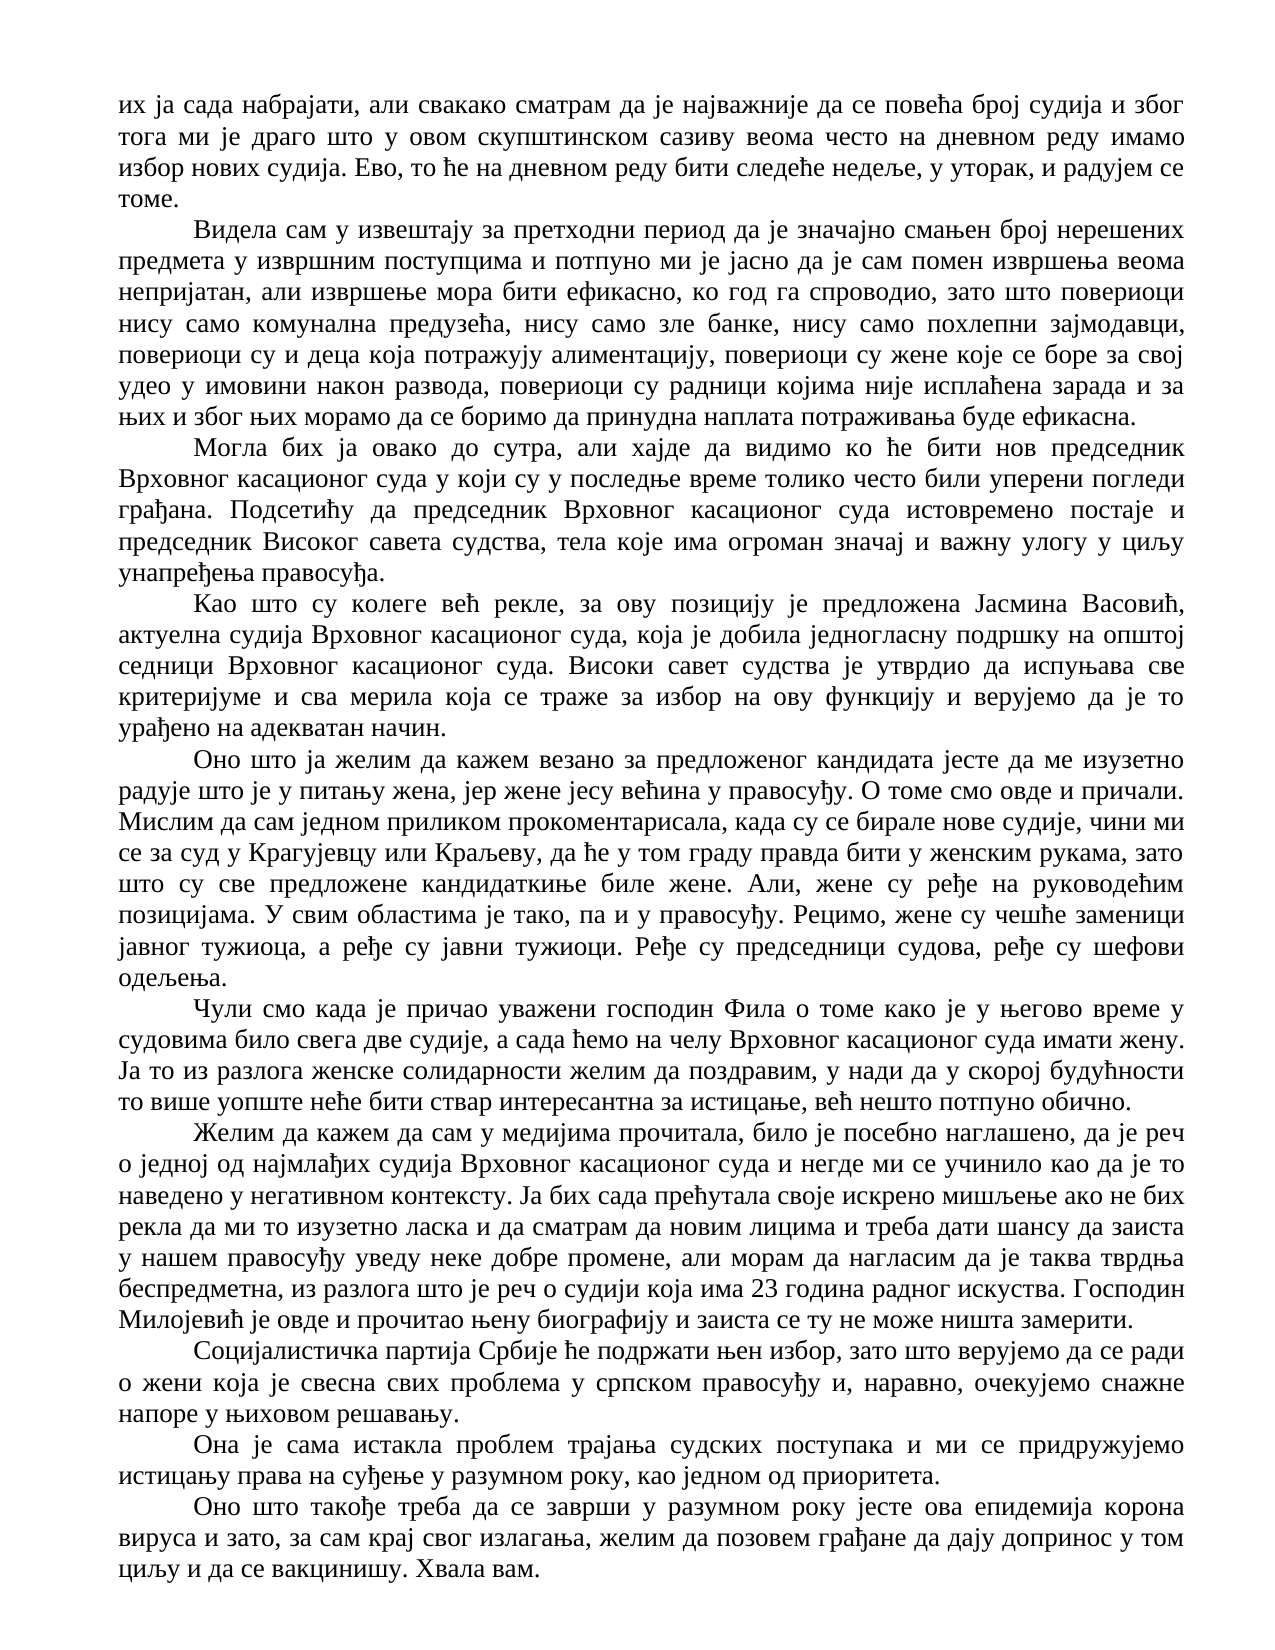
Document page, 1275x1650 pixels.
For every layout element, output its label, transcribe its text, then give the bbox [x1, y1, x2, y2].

text Оно што такође треба да се заврши у разумном року јесте ова епидемија корона вируса и зато, за сам крај свог излагања, желим да позовем грађане да дају допринос у том циљу и да се вакцинишу. Хвала вам. [118, 1490, 1186, 1584]
text Могла бих ја овако до сутра, али хајде да видимо ко ће бити нов председник Врховног касационог суда у који су у последње време толико често били уперени погледи грађана. Подсетићу да председник Врховног касационог суда истовремено постаје и председник Високог савета судства, тела које има огроман значај и важну улогу у циљу унапређења правосуђа. [118, 431, 1186, 587]
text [118, 89, 1186, 213]
text Она је сама истакла проблем трајања судских поступака и ми се придружујемо истицању права на суђење у разумном року, као једном од приоритета. [118, 1428, 1186, 1490]
text Желим да кажем да сам у медијима прочитала, било је посебно наглашено, да је реч о једној од најмлађих судија Врховног касационог суда и негде ми се учинило као да је то наведено у негативном контексту. Ја бих сада прећутала своје искрено мишљење ако не бих рекла да ми то изузетно ласка и да сматрам да новим лицима и треба дати шансу да заиста у нашем правосуђу уведу неке добре промене, али морам да нагласим да је таква тврдња беспредметна, из разлога што је реч о судији која има 23 година радног искуства. Господин Милојевић је овде и прочитао њену биографију и заиста се ту не може ништа замерити. [118, 1116, 1186, 1334]
text Чули смо када је причао уважени господин Фила о томе како је у његово време у судовима било свега две судије, а сада ћемо на челу Врховног касационог суда имати жену. Ја то из разлога женске солидарности желим да поздравим, у нади да у скорој будућности то више уопште неће бити ствар интересантна за истицање, већ нешто потпуно обично. [118, 992, 1186, 1116]
text Као што су колеге већ рекле, за ову позицију је предложена Јасмина Васовић, актуелна судија Врховног касационог суда, која је добила једногласну подршку на општој седници Врховног касационог суда. Високи савет судства је утврдио да испуњава све критеријуме и сва мерила која се траже за избор на ову функцију и верујемо да је то урађено на адекватан начин. [118, 587, 1186, 743]
text Оно што ја желим да кажем везано за предложеног кандидата јесте да ме изузетно радује што је у питању жена, јер жене јесу већина у правосуђу. О томе смо овде и причали. Мислим да сам једном приликом прокоментарисала, када су се бирале нове судије, чини ми се за суд у Крагујевцу или Краљеву, да ће у том граду правда бити у женским рукама, зато што су све предложене кандидаткиње биле жене. Али, жене су ређе на руководећим позицијама. У свим областима је тако, па и у правосуђу. Рецимо, жене су чешће заменици јавног тужиоца, а ређе су јавни тужиоци. Ређе су председници судова, ређе су шефови одељења. [118, 743, 1186, 992]
text Социјалистичка партија Србије ће подржати њен избор, зато што верујемо да се ради о жени која је свесна свих проблема у српском правосуђу и, наравно, очекујемо снажне напоре у њиховом решавању. [118, 1334, 1186, 1428]
text Видела сам у извештају за претходни период да је значајно смањен број нерешених предмета у извршним поступцима и потпуно ми је јасно да је сам помен извршења веома непријатан, али извршење мора бити ефикасно, ко год га спроводио, зато што повериоци нису само комунална предузећа, нису само зле банке, нису само похлепни зајмодавци, повериоци су и деца која потражују алиментацију, повериоци су жене које се боре за свој удео у имовини након развода, повериоци су радници којима није исплаћена зарада и за њих и због њих морамо да се боримо да принудна наплата потраживања буде ефикасна. [118, 213, 1186, 431]
